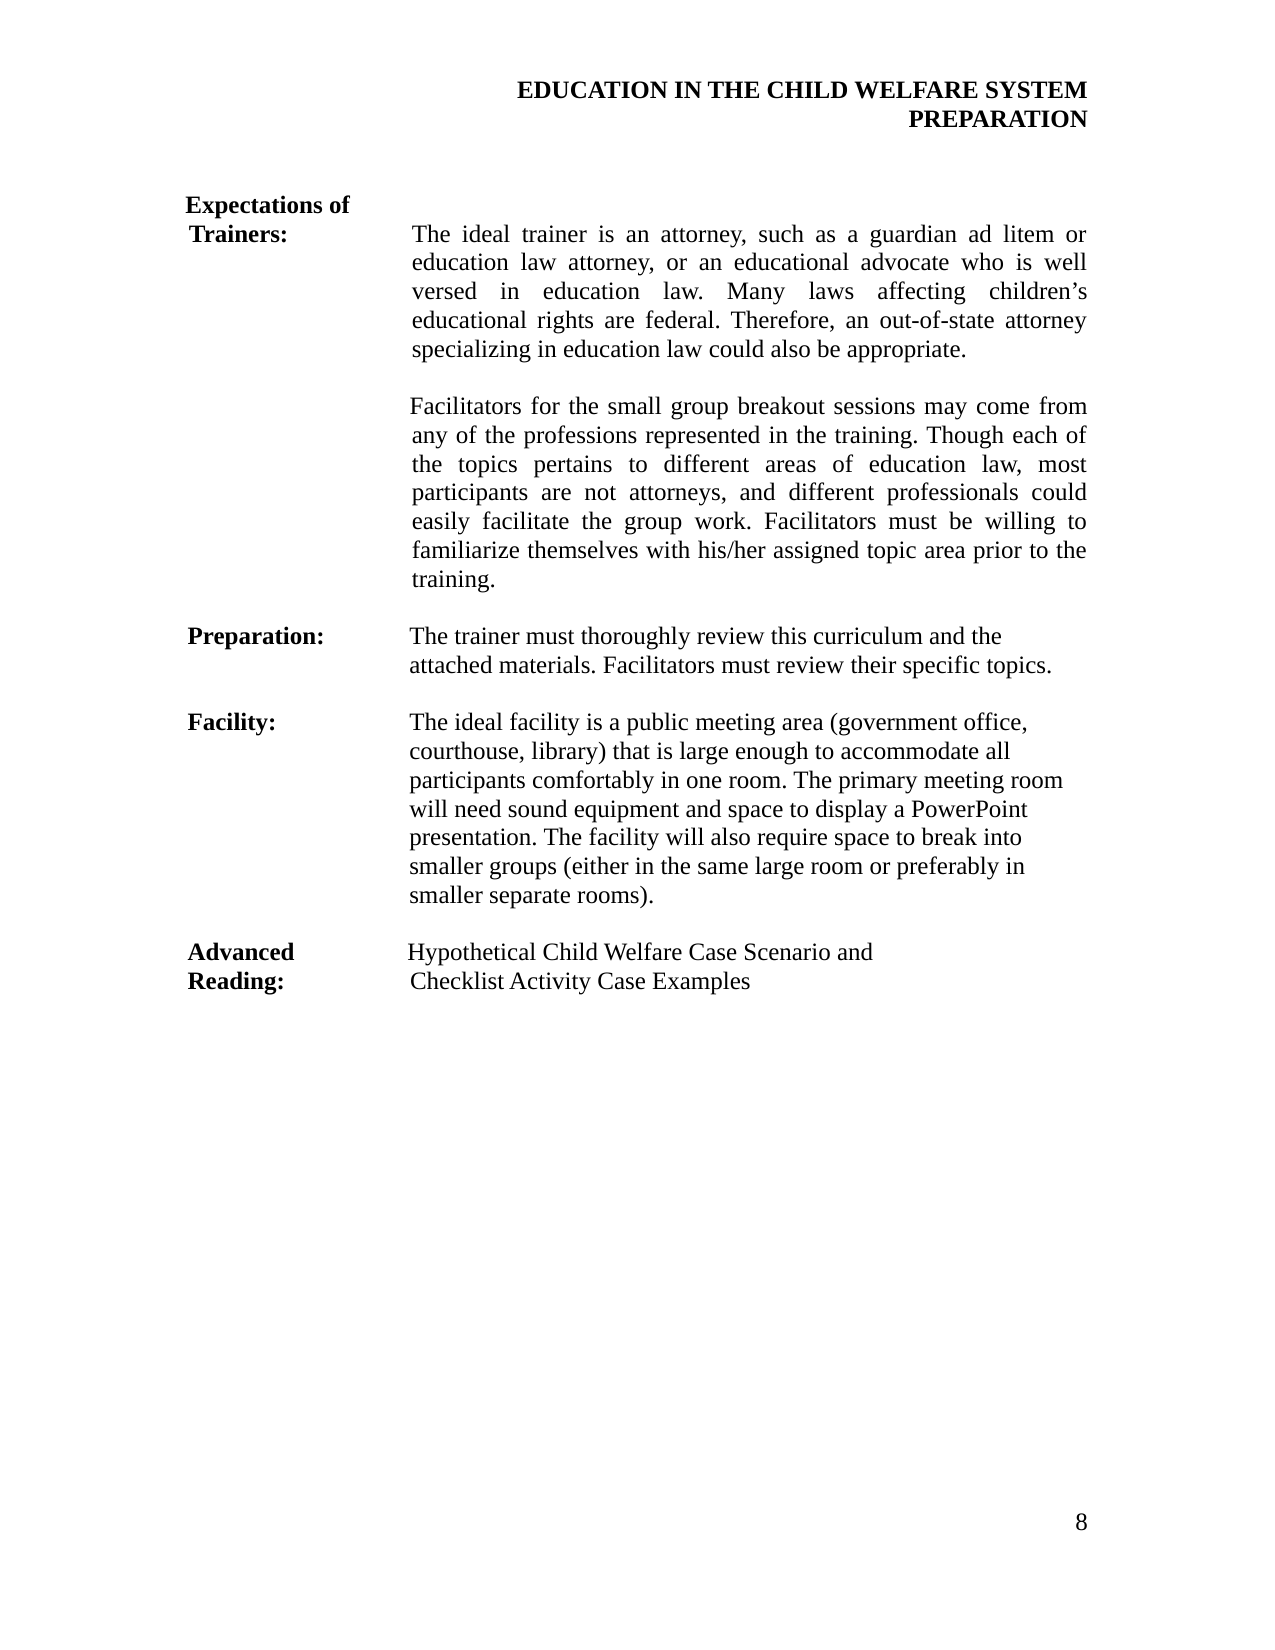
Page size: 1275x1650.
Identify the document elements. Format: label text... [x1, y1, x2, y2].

text Reading: Checklist Activity Case Examples [187, 966, 1088, 995]
text Advanced Hypothetical Child Welfare Case Scenario and [187, 937, 1088, 966]
text Preparation: The trainer must thoroughly review this curriculum and the attached materials. Facilitators must review their specific topics. [187, 621, 1088, 679]
text Facility: The ideal facility is a public meeting area (government office, courthouse, library) that is large enough to accommodate all participants comfortably in one room. The primary meeting room will need sound equipment and space to display a PowerPoint presentation. The facility will also require space to break into smaller groups (either in the same large room or preferably in smaller separate rooms). [187, 707, 1088, 909]
text Facilitators for the small group breakout sessions may come from any of the professions represented in the training. Though each of the topics pertains to different areas of education law, most participants are not attorneys, and different professionals could easily facilitate the group work. Facilitators must be willing to familiarize themselves with his/her assigned topic area prior to the training. [409, 391, 1088, 592]
text Trainers: The ideal trainer is an attorney, such as a guardian ad litem or education law attorney, or an educational advocate who is well versed in education law. Many laws affecting children’s educational rights are federal. Therefore, an out-of-state attorney specializing in education law could also be appropriate. [189, 219, 1088, 362]
text Expectations of [185, 190, 1088, 219]
